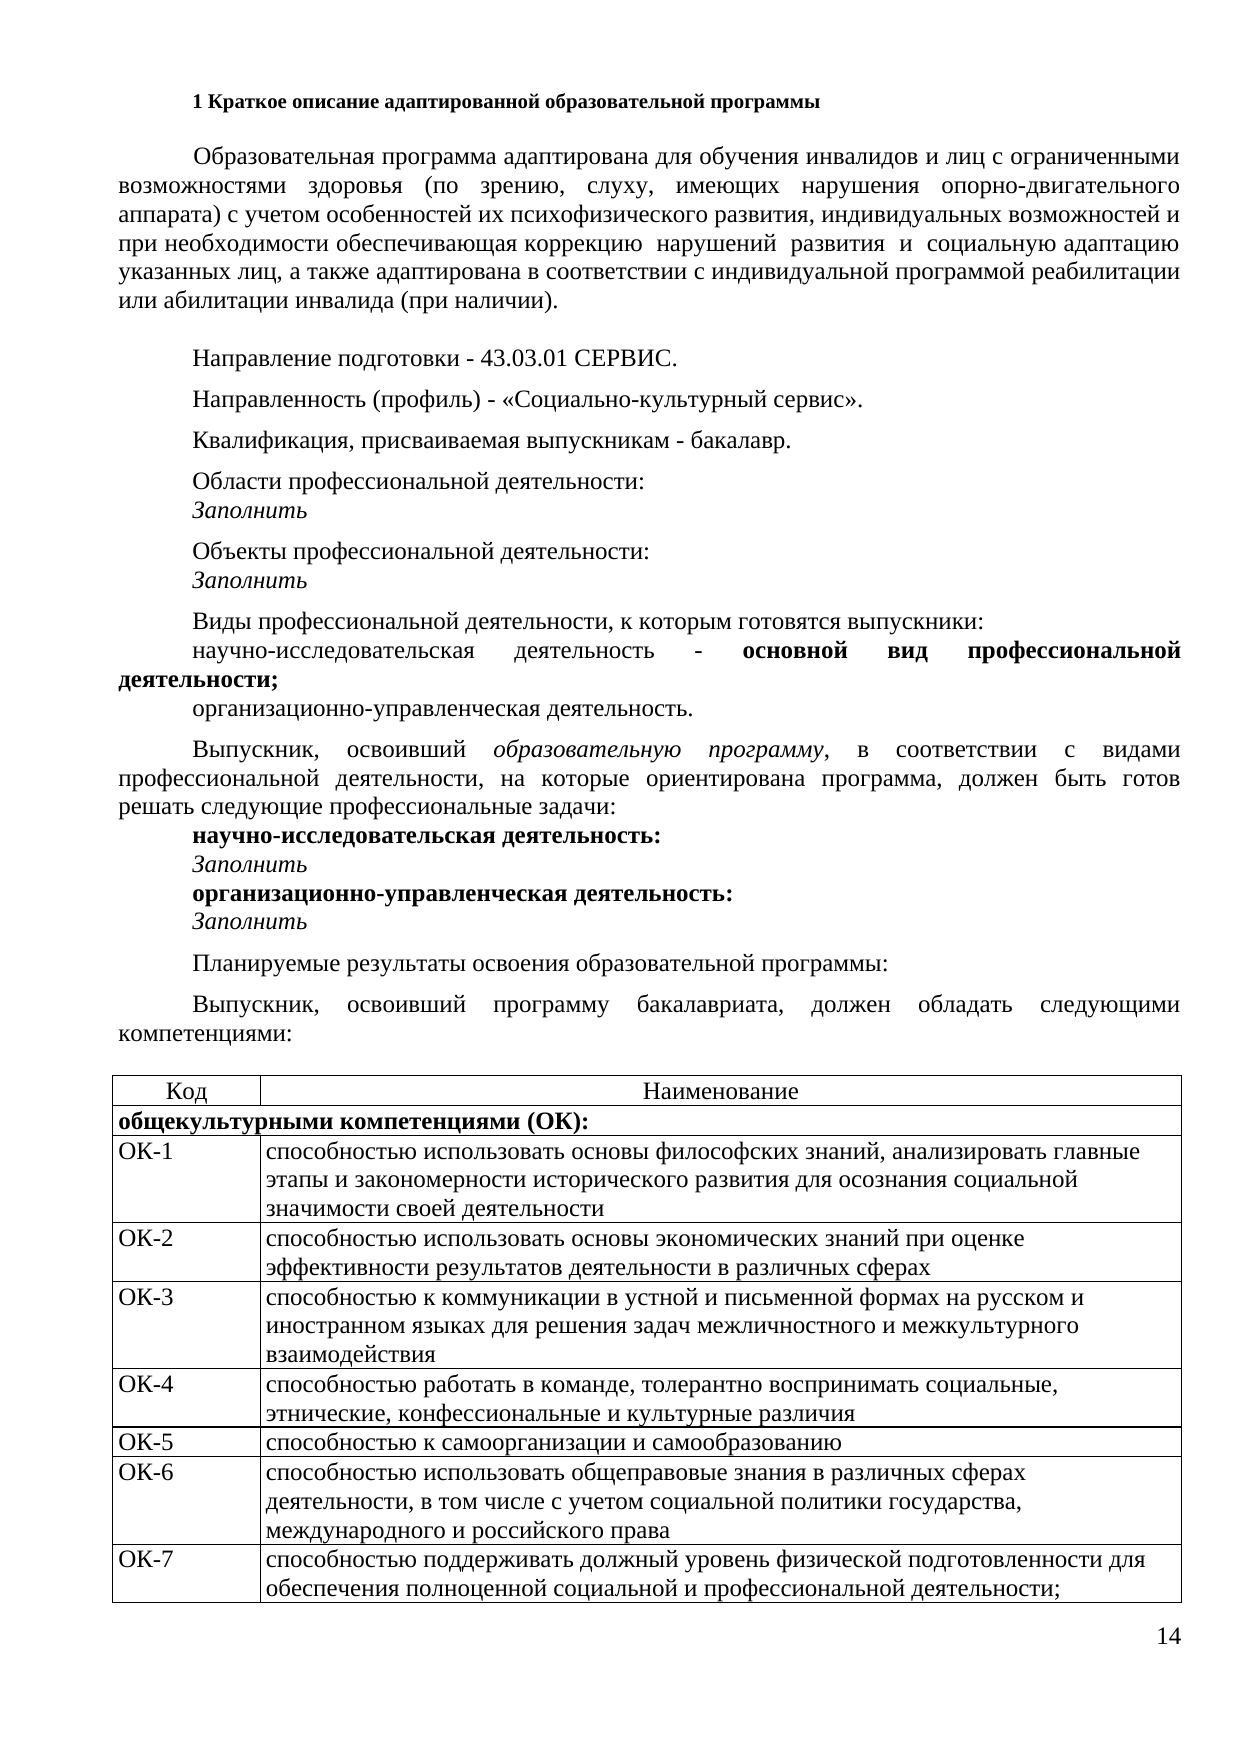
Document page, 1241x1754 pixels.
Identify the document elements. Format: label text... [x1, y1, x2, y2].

text Объекты профессиональной деятельности: [118, 536, 1181, 565]
text Направленность (профиль) - «Социально-культурный сервис». [118, 384, 1181, 413]
table_cell способностью использовать основы философских знаний, анализировать главные этапы и закономерности исторического развития для осознания социальной значимости своей деятельности [261, 1136, 1181, 1222]
text Квалификация, присваиваемая выпускникам - бакалавр. [118, 425, 1181, 454]
text Выпускник, освоивший программу бакалавриата, должен обладать следующими компетенциями: [118, 989, 1181, 1046]
text Заполнить [118, 495, 1181, 524]
text научно-исследовательская деятельность - основной вид профессиональной деятельности; [118, 635, 1181, 693]
text Виды профессиональной деятельности, к которым готовятся выпускники: [118, 606, 1181, 635]
table_header Код [113, 1076, 260, 1105]
text Области профессиональной деятельности: [118, 466, 1181, 495]
table_cell способностью работать в команде, толерантно воспринимать социальные, этнические, конфессиональные и культурные различия [261, 1369, 1181, 1426]
table_cell способностью к самоорганизации и самообразованию [261, 1428, 1181, 1456]
table_cell способностью к коммуникации в устной и письменной формах на русском и иностранном языках для решения задач межличностного и межкультурного взаимодействия [261, 1282, 1181, 1368]
text Выпускник, освоивший образовательную программу, в соответствии с видами профессиональной деятельности, на которые ориентирована программа, должен быть готов решать следующие профессиональные задачи: [118, 734, 1181, 820]
table_cell ОК-2 [113, 1223, 260, 1281]
text Направление подготовки - 43.03.01 СЕРВИС. [118, 343, 1181, 371]
table_cell общекультурными компетенциями (ОК): [113, 1106, 1181, 1135]
text Заполнить [118, 849, 1181, 878]
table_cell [261, 1545, 1181, 1602]
table_header Наименование [261, 1076, 1181, 1105]
text Заполнить [118, 565, 1181, 594]
table_cell ОК-3 [113, 1282, 260, 1368]
table_cell ОК-6 [113, 1457, 260, 1543]
text Заполнить [118, 906, 1181, 935]
table_cell способностью использовать общеправовые знания в различных сферах деятельности, в том числе с учетом социальной политики государства, международного и российского права [261, 1457, 1181, 1543]
text научно-исследовательская деятельность: [118, 820, 1181, 849]
text Планируемые результаты освоения образовательной программы: [118, 948, 1181, 976]
table_cell способностью использовать основы экономических знаний при оценке эффективности результатов деятельности в различных сферах [261, 1223, 1181, 1281]
text организационно-управленческая деятельность. [118, 693, 1181, 721]
text Образовательная программа адаптирована для обучения инвалидов и лиц с ограниченными возможностями здоровья (по зрению, слуху, имеющих нарушения опорно-двигательного аппарата) с учетом особенностей их психофизического развития, индивидуальных возможностей и при необходимости обеспечивающая коррекцию нарушений развития и социальную адаптацию указанных лиц, а также адаптирована в соответствии с индивидуальной программой реабилитации или абилитации инвалида (при наличии). [118, 141, 1181, 314]
table_cell ОК-1 [113, 1136, 260, 1222]
text организационно-управленческая деятельность: [118, 878, 1181, 906]
table_cell ОК-5 [113, 1428, 260, 1456]
table_cell ОК-7 [113, 1545, 260, 1602]
table_cell ОК-4 [113, 1369, 260, 1426]
text 1 Краткое описание адаптированной образовательной программы [118, 89, 1181, 113]
